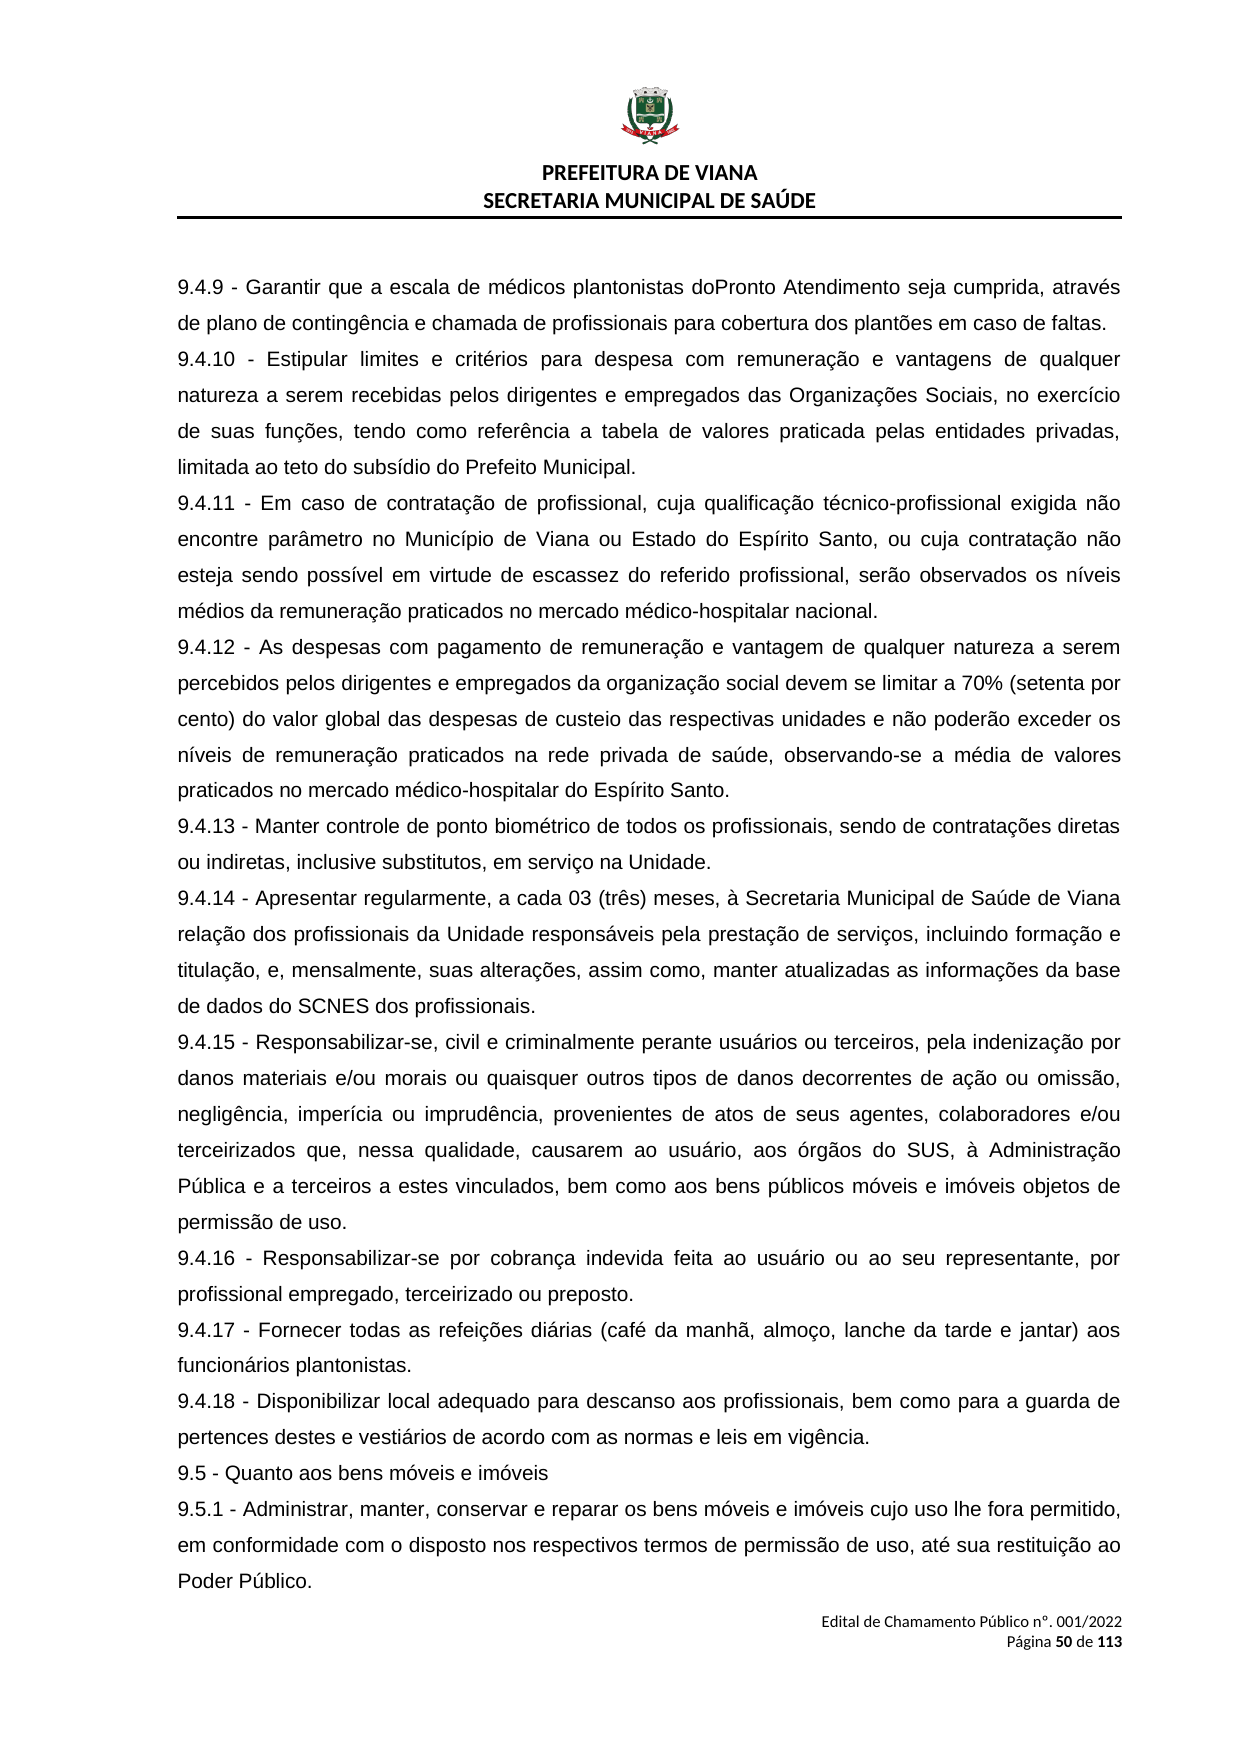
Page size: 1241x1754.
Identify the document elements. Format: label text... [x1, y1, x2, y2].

picture [609, 73, 690, 158]
text 9.4.12 - As despesas com pagamento de remuneração e vantagem de qualquer natureza a serem percebidos pelos dirigentes e empregados da organização social devem se limitar a 70% (setenta por cento) do valor global das despesas de custeio das respectivas unidades e não poderão exceder os níveis de remuneração praticados na rede privada de saúde, observando-se a média de valores praticados no mercado médico-hospitalar do Espírito Santo. [177, 634, 1122, 802]
text 9.4.9 - Garantir que a escala de médicos plantonistas doPronto Atendimento seja cumprida, através de plano de contingência e chamada de profissionais para cobertura dos plantões em caso de faltas. [177, 275, 1122, 335]
text 9.4.15 - Responsabilizar-se, civil e criminalmente perante usuários ou terceiros, pela indenização por danos materiais e/ou morais ou quaisquer outros tipos de danos decorrentes de ação ou omissão, negligência, imperícia ou imprudência, provenientes de atos de seus agentes, colaboradores e/ou terceirizados que, nessa qualidade, causarem ao usuário, aos órgãos do SUS, à Administração Pública e a terceiros a estes vinculados, bem como aos bens públicos móveis e imóveis objetos de permissão de uso. [177, 1030, 1122, 1233]
text 9.4.18 - Disponibilizar local adequado para descanso aos profissionais, bem como para a guarda de pertences destes e vestiários de acordo com as normas e leis em vigência. [177, 1389, 1122, 1449]
text 9.4.13 - Manter controle de ponto biométrico de todos os profissionais, sendo de contratações diretas ou indiretas, inclusive substitutos, em serviço na Unidade. [177, 814, 1122, 874]
text 9.4.10 - Estipular limites e critérios para despesa com remuneração e vantagens de qualquer natureza a serem recebidas pelos dirigentes e empregados das Organizações Sociais, no exercício de suas funções, tendo como referência a tabela de valores praticada pelas entidades privadas, limitada ao teto do subsídio do Prefeito Municipal. [177, 347, 1122, 479]
text 9.4.16 - Responsabilizar-se por cobrança indevida feita ao usuário ou ao seu representante, por profissional empregado, terceirizado ou preposto. [177, 1246, 1122, 1305]
text 9.4.11 - Em caso de contratação de profissional, cuja qualificação técnico-profissional exigida não encontre parâmetro no Município de Viana ou Estado do Espírito Santo, ou cuja contratação não esteja sendo possível em virtude de escassez do referido profissional, serão observados os níveis médios da remuneração praticados no mercado médico-hospitalar nacional. [177, 491, 1122, 623]
text 9.5 - Quanto aos bens móveis e imóveis [177, 1461, 1122, 1485]
text 9.4.14 - Apresentar regularmente, a cada 03 (três) meses, à Secretaria Municipal de Saúde de Viana relação dos profissionais da Unidade responsáveis pela prestação de serviços, incluindo formação e titulação, e, mensalmente, suas alterações, assim como, manter atualizadas as informações da base de dados do SCNES dos profissionais. [177, 886, 1122, 1018]
text 9.4.17 - Fornecer todas as refeições diárias (café da manhã, almoço, lanche da tarde e jantar) aos funcionários plantonistas. [177, 1317, 1122, 1377]
text 9.5.1 - Administrar, manter, conservar e reparar os bens móveis e imóveis cujo uso lhe fora permitido, em conformidade com o disposto nos respectivos termos de permissão de uso, até sua restituição ao Poder Público. [177, 1497, 1122, 1593]
